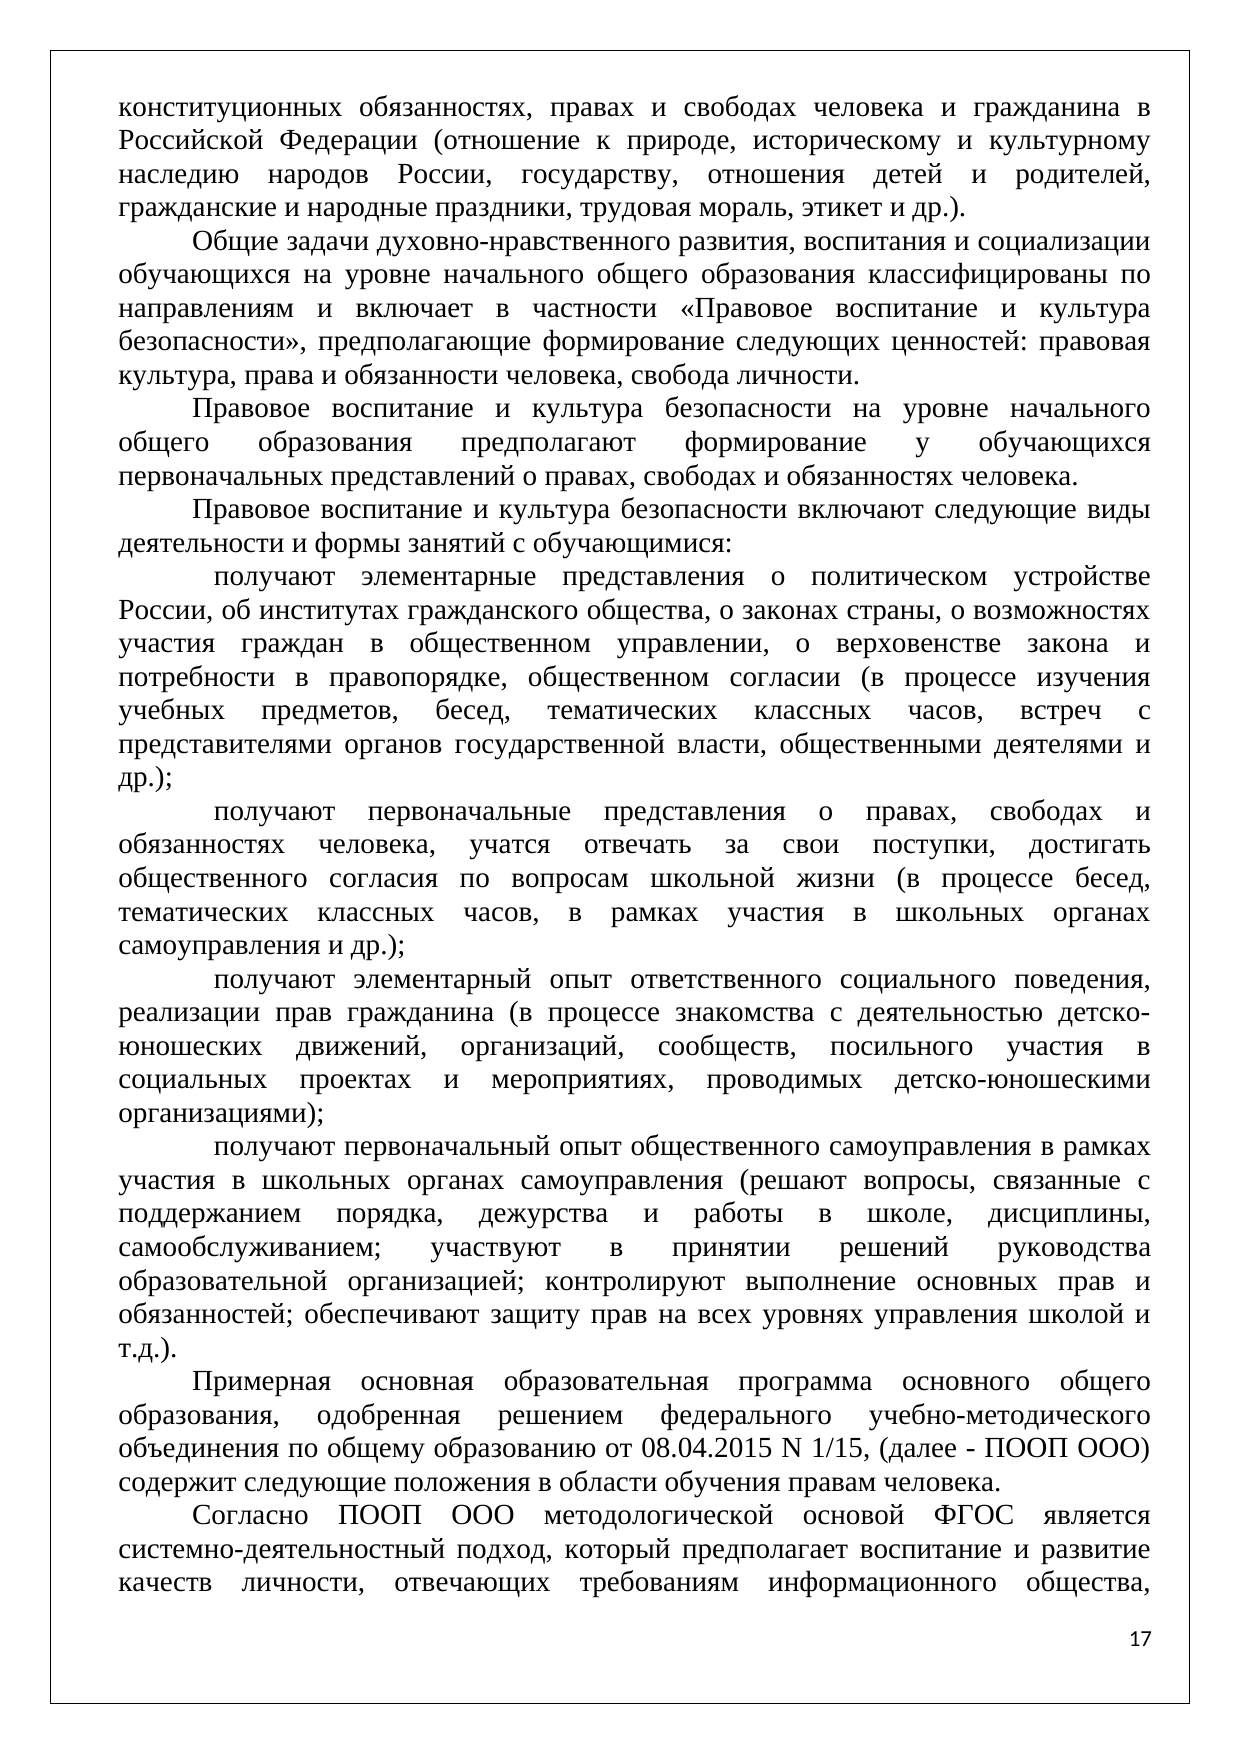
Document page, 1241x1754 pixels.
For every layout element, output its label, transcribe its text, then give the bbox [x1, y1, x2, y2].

text получают первоначальные представления о правах, свободах и обязанностях человека, учатся отвечать за свои поступки, достигать общественного согласия по вопросам школьной жизни (в процессе бесед, тематических классных часов, в рамках участия в школьных органах самоуправления и др.); [118, 793, 1152, 961]
text Правовое воспитание и культура безопасности на уровне начального общего образования предполагают формирование у обучающихся первоначальных представлений о правах, свободах и обязанностях человека. [118, 391, 1152, 491]
text Правовое воспитание и культура безопасности включают следующие виды деятельности и формы занятий с обучающимися: [118, 491, 1152, 558]
text Общие задачи духовно-нравственного развития, воспитания и социализации обучающихся на уровне начального общего образования классифицированы по направлениям и включает в частности «Правовое воспитание и культура безопасности», предполагающие формирование следующих ценностей: правовая культура, права и обязанности человека, свобода личности. [118, 223, 1152, 391]
text получают первоначальный опыт общественного самоуправления в рамках участия в школьных органах самоуправления (решают вопросы, связанные с поддержанием порядка, дежурства и работы в школе, дисциплины, самообслуживанием; участвуют в принятии решений руководства образовательной организацией; контролируют выполнение основных прав и обязанностей; обеспечивают защиту прав на всех уровнях управления школой и т.д.). [118, 1128, 1152, 1363]
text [118, 89, 1152, 223]
text получают элементарные представления о политическом устройстве России, об институтах гражданского общества, о законах страны, о возможностях участия граждан в общественном управлении, о верховенстве закона и потребности в правопорядке, общественном согласии (в процессе изучения учебных предметов, бесед, тематических классных часов, встреч с представителями органов государственной власти, общественными деятелями и др.); [118, 558, 1152, 793]
text Примерная основная образовательная программа основного общего образования, одобренная решением федерального учебно-методического объединения по общему образованию от 08.04.2015 N 1/15, (далее - ПООП ООО) содержит следующие положения в области обучения правам человека. [118, 1363, 1152, 1497]
text получают элементарный опыт ответственного социального поведения, реализации прав гражданина (в процессе знакомства с деятельностью детско-юношеских движений, организаций, сообществ, посильного участия в социальных проектах и мероприятиях, проводимых детско-юношескими организациями); [118, 961, 1152, 1128]
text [118, 1497, 1152, 1598]
